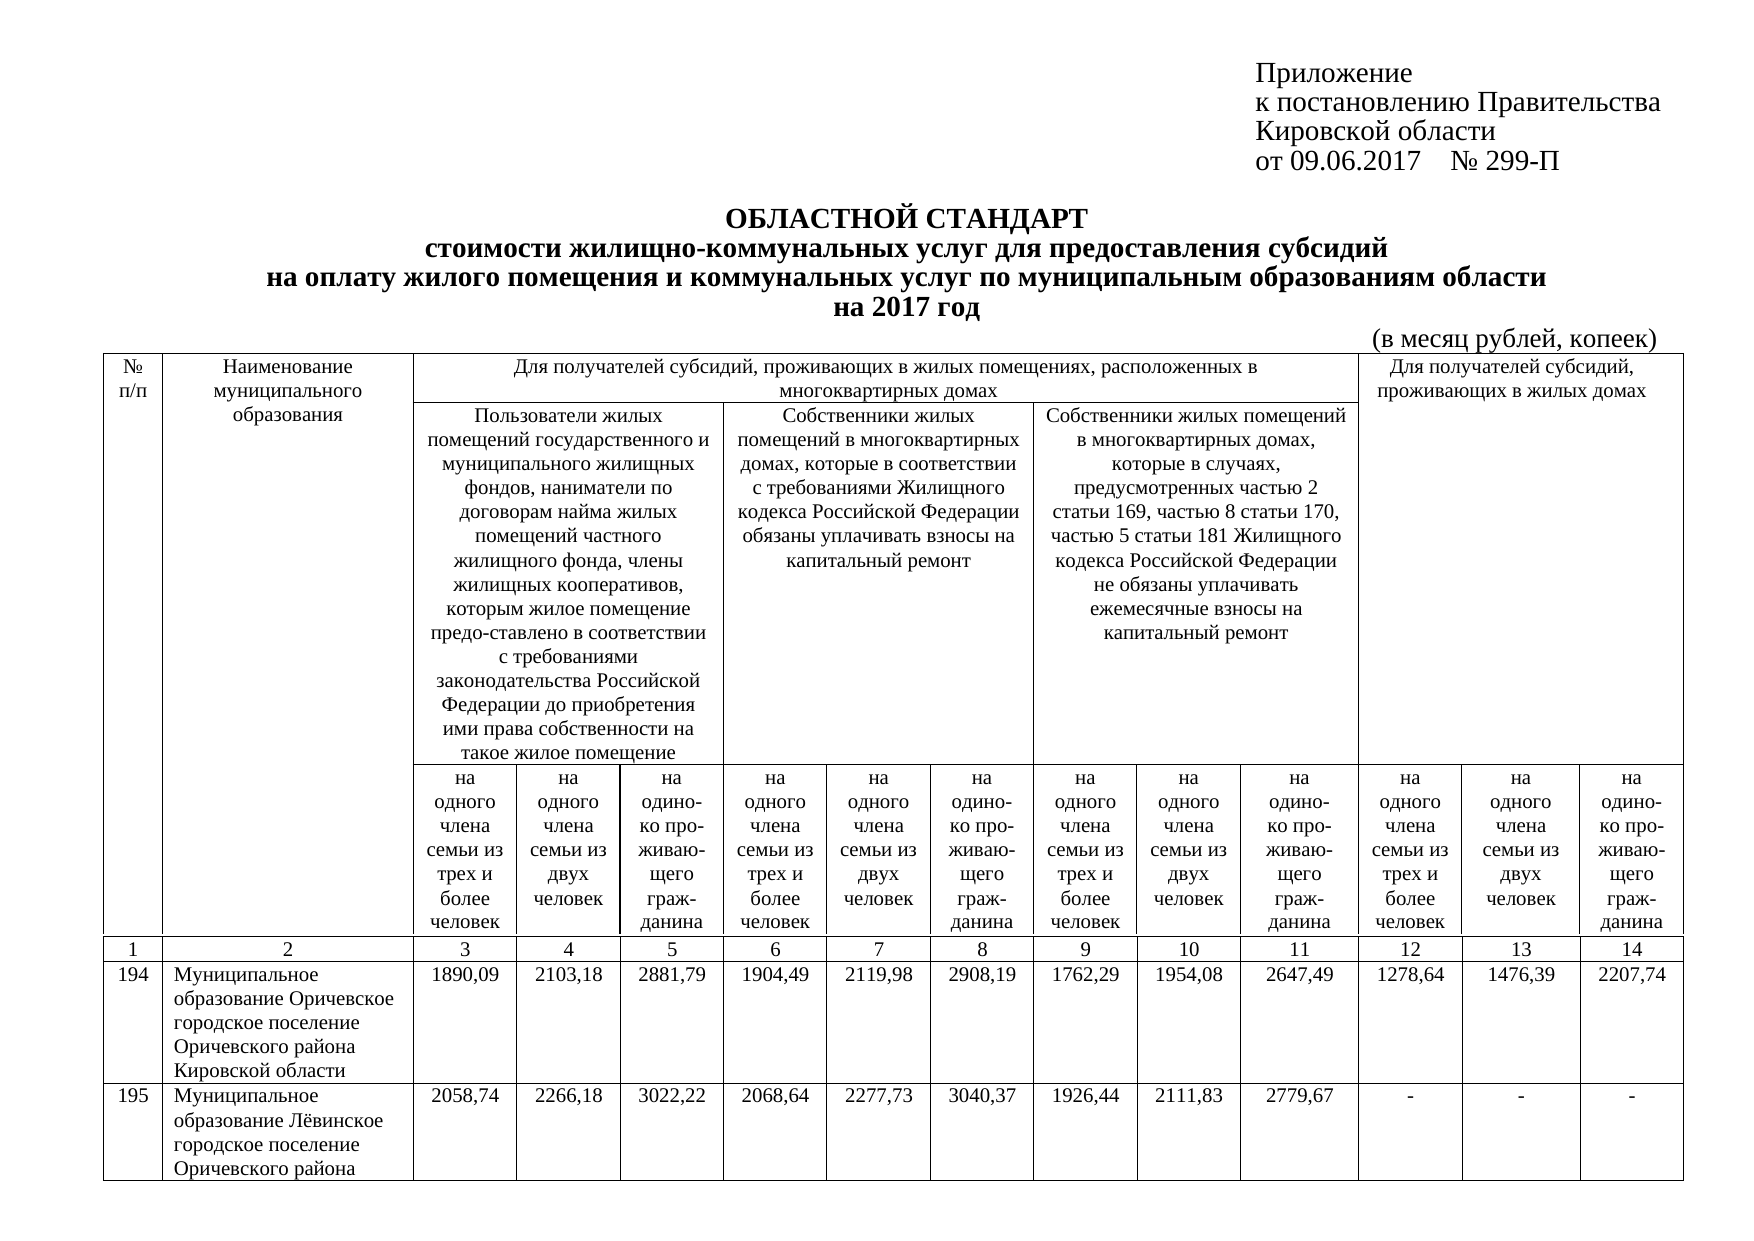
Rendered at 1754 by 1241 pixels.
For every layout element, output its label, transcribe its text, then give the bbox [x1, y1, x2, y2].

table_cell Собственники жилых помещений в многоквартирных домах, которые в случаях, предусмотренных частью 2 статьи 169, частью 8 статьи 170, частью 5 статьи 181 Жилищного кодекса Российской Федерации не обязаны уплачивать ежемесячные взносы на капитальный ремонт [1034, 403, 1358, 764]
table_cell 1476,39 [1463, 962, 1580, 1082]
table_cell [163, 1084, 413, 1180]
table_cell на одного члена семьи из двух человек [517, 765, 619, 933]
text на оплату жилого помещения и коммунальных услуг по муниципальным образованиям области [118, 263, 1695, 293]
table_header 7 [827, 937, 930, 961]
table_cell 1762,29 [1034, 962, 1137, 1082]
table_cell 1954,08 [1138, 962, 1240, 1082]
table_header 12 [1359, 937, 1462, 961]
text Кировской области [634, 117, 1695, 147]
table_cell - [1581, 1084, 1683, 1180]
subtitle к постановлению Правительства [1255, 88, 1695, 117]
table_cell 2207,74 [1581, 962, 1683, 1082]
table_cell 2111,83 [1138, 1084, 1240, 1180]
table_cell - [1463, 1084, 1580, 1180]
table_cell 2068,64 [724, 1084, 826, 1180]
table_cell 1904,49 [724, 962, 826, 1082]
table_cell на одного члена семьи из трех и более человек [724, 765, 826, 933]
table_cell 2647,49 [1241, 962, 1358, 1082]
table_cell Муниципальное образование Оричевское городское поселение Оричевского района Кировской области [163, 962, 413, 1082]
table_header Наименование муниципального образования [163, 354, 413, 933]
table_cell 3040,37 [931, 1084, 1033, 1180]
table_header Для получателей субсидий, проживающих в жилых домах [1359, 354, 1683, 764]
text на 2017 год [118, 293, 1695, 322]
table_header 2 [163, 937, 413, 961]
table_cell на одного члена семьи из трех и более человек [414, 765, 516, 933]
table_cell 1926,44 [1034, 1084, 1137, 1180]
table_header № п/п [104, 354, 162, 933]
subtitle ОБЛАСТНОЙ СТАНДАРТ [118, 201, 1695, 234]
text (в месяц рублей, копеек) [118, 322, 1695, 353]
table_cell 3022,22 [621, 1084, 723, 1180]
table_header 8 [931, 937, 1033, 961]
table_cell на одино- ко про- живаю-щего граж- данина [621, 765, 723, 933]
table_cell Собственники жилых помещений в многоквартирных домах, которые в соответствии с требованиями Жилищного кодекса Российской Федерации обязаны уплачивать взносы на капитальный ремонт [724, 403, 1033, 764]
table_header 1 [104, 937, 162, 961]
table_header 13 [1463, 937, 1580, 961]
table_header 5 [621, 937, 723, 961]
table_header 10 [1138, 937, 1240, 961]
table_header 11 [1241, 937, 1358, 961]
table_header Для получателей субсидий, проживающих в жилых помещениях, расположенных в многоквартирных домах [414, 354, 1358, 402]
table_cell 1278,64 [1359, 962, 1462, 1082]
text стоимости жилищно-коммунальных услуг для предоставления субсидий [118, 234, 1695, 263]
table_cell 2277,73 [827, 1084, 930, 1180]
table_header 14 [1581, 937, 1683, 961]
table_header 6 [724, 937, 826, 961]
table_cell 2266,18 [517, 1084, 620, 1180]
table_header 4 [517, 937, 620, 961]
table_cell 2881,79 [621, 962, 723, 1082]
table_cell 195 [104, 1084, 162, 1180]
table_cell 2103,18 [517, 962, 620, 1082]
table_cell на одного члена семьи из двух человек [827, 765, 930, 933]
table_cell на одино- ко про- живаю-щего граж- данина [1241, 765, 1358, 933]
table_cell Пользователи жилых помещений государственного и муниципального жилищных фондов, наниматели по договорам найма жилых помещений частного жилищного фонда, члены жилищных кооперативов, которым жилое помещение предо-ставлено в соответствии с требованиями законодательства Российской Федерации до приобретения ими права собственности на такое жилое помещение [414, 403, 723, 764]
table_cell - [1359, 1084, 1462, 1180]
table_cell на одного члена семьи из трех и более человек [1359, 765, 1461, 933]
table_header 9 [1034, 937, 1137, 961]
table_cell на одино- ко про- живаю-щего граж- данина [931, 765, 1033, 933]
table_cell 2908,19 [931, 962, 1033, 1082]
subtitle Приложение [634, 59, 1695, 88]
table_cell 1890,09 [414, 962, 516, 1082]
table_cell 2119,98 [827, 962, 930, 1082]
table_cell на одного члена семьи из двух человек [1462, 765, 1579, 933]
table_cell 2058,74 [414, 1084, 516, 1180]
table_header 3 [414, 937, 516, 961]
text от 09.06.2017 № 299-П [634, 147, 1695, 176]
table_cell 194 [104, 962, 162, 1082]
table_cell 2779,67 [1241, 1084, 1358, 1180]
table_cell на одного члена семьи из трех и более человек [1034, 765, 1136, 933]
table_cell на одного члена семьи из двух человек [1137, 765, 1240, 933]
table_cell на одино- ко про- живаю-щего граж- данина [1580, 765, 1683, 933]
